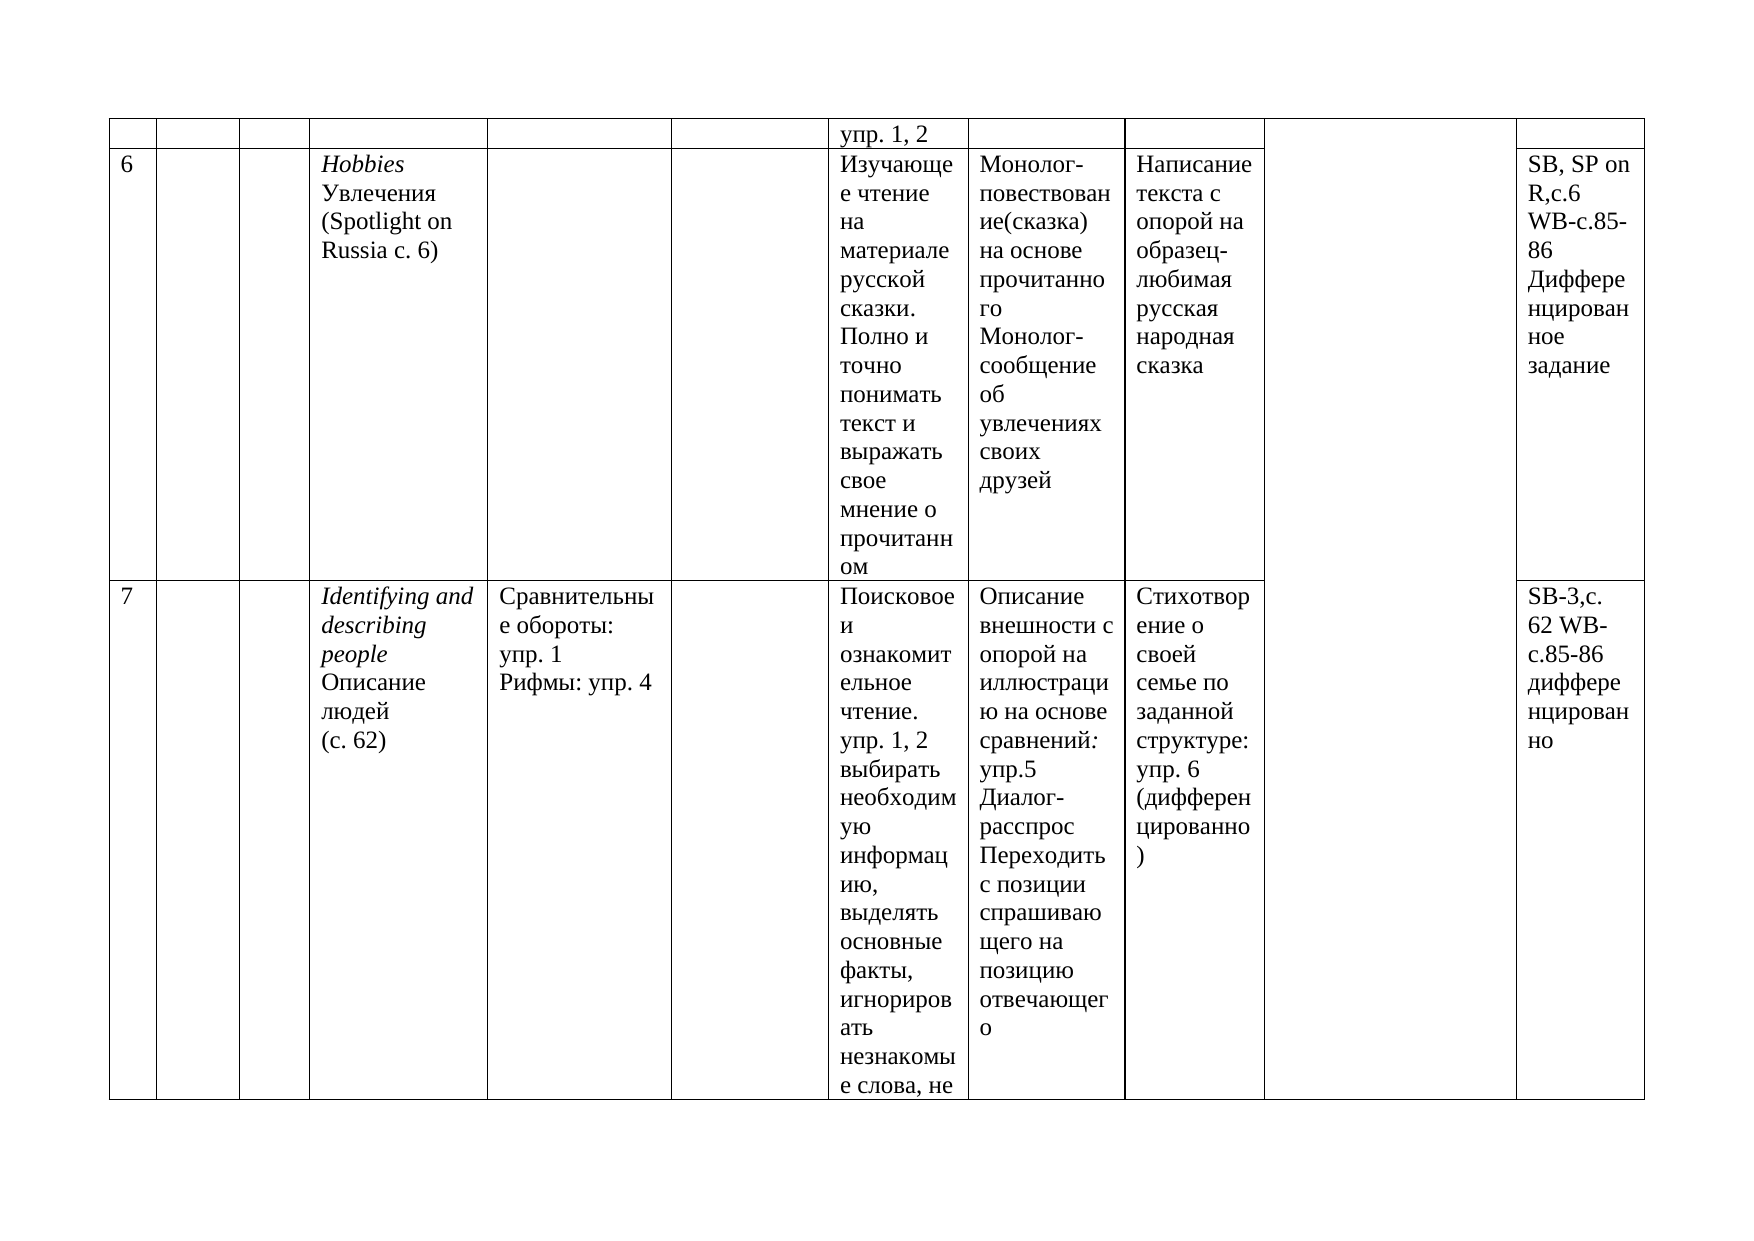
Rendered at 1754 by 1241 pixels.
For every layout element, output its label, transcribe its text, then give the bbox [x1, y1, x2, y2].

table_cell [157, 149, 239, 580]
table_cell [672, 149, 828, 580]
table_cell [829, 119, 968, 148]
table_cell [1517, 581, 1644, 1099]
table_cell [488, 149, 671, 580]
table_cell [488, 119, 671, 148]
table_cell Hobbies Увлечения (Spotlight on Russia с. 6) [310, 149, 487, 580]
table_cell 6 [110, 149, 156, 580]
table_cell 7 [110, 581, 156, 1099]
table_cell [1517, 119, 1644, 148]
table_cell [969, 581, 1124, 1099]
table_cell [1126, 119, 1264, 148]
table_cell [310, 119, 487, 148]
table_cell 5 [110, 119, 156, 148]
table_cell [1126, 581, 1264, 1099]
table_cell [240, 149, 309, 580]
table_cell SB, SP on R,с.6 WB-с.85-86 Дифференцированное задание [1517, 149, 1644, 580]
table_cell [488, 581, 671, 1099]
table_cell Изучающее чтение на материале русской сказки. Полно и точно понимать текст и выражать свое мнение о прочитанном [829, 149, 968, 580]
table_cell [240, 119, 309, 148]
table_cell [969, 119, 1124, 148]
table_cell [672, 119, 828, 148]
table_cell Написание текста с опорой на образец- любимая русская народная сказка [1126, 149, 1264, 580]
table_cell [240, 581, 309, 1099]
table_cell [157, 581, 239, 1099]
table_cell Монолог-повествование(сказка) на основе прочитанного Монолог-сообщение об увлечениях своих друзей [969, 149, 1124, 580]
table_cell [829, 581, 968, 1099]
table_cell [310, 581, 487, 1099]
table_cell [672, 581, 828, 1099]
table_cell [157, 119, 239, 148]
